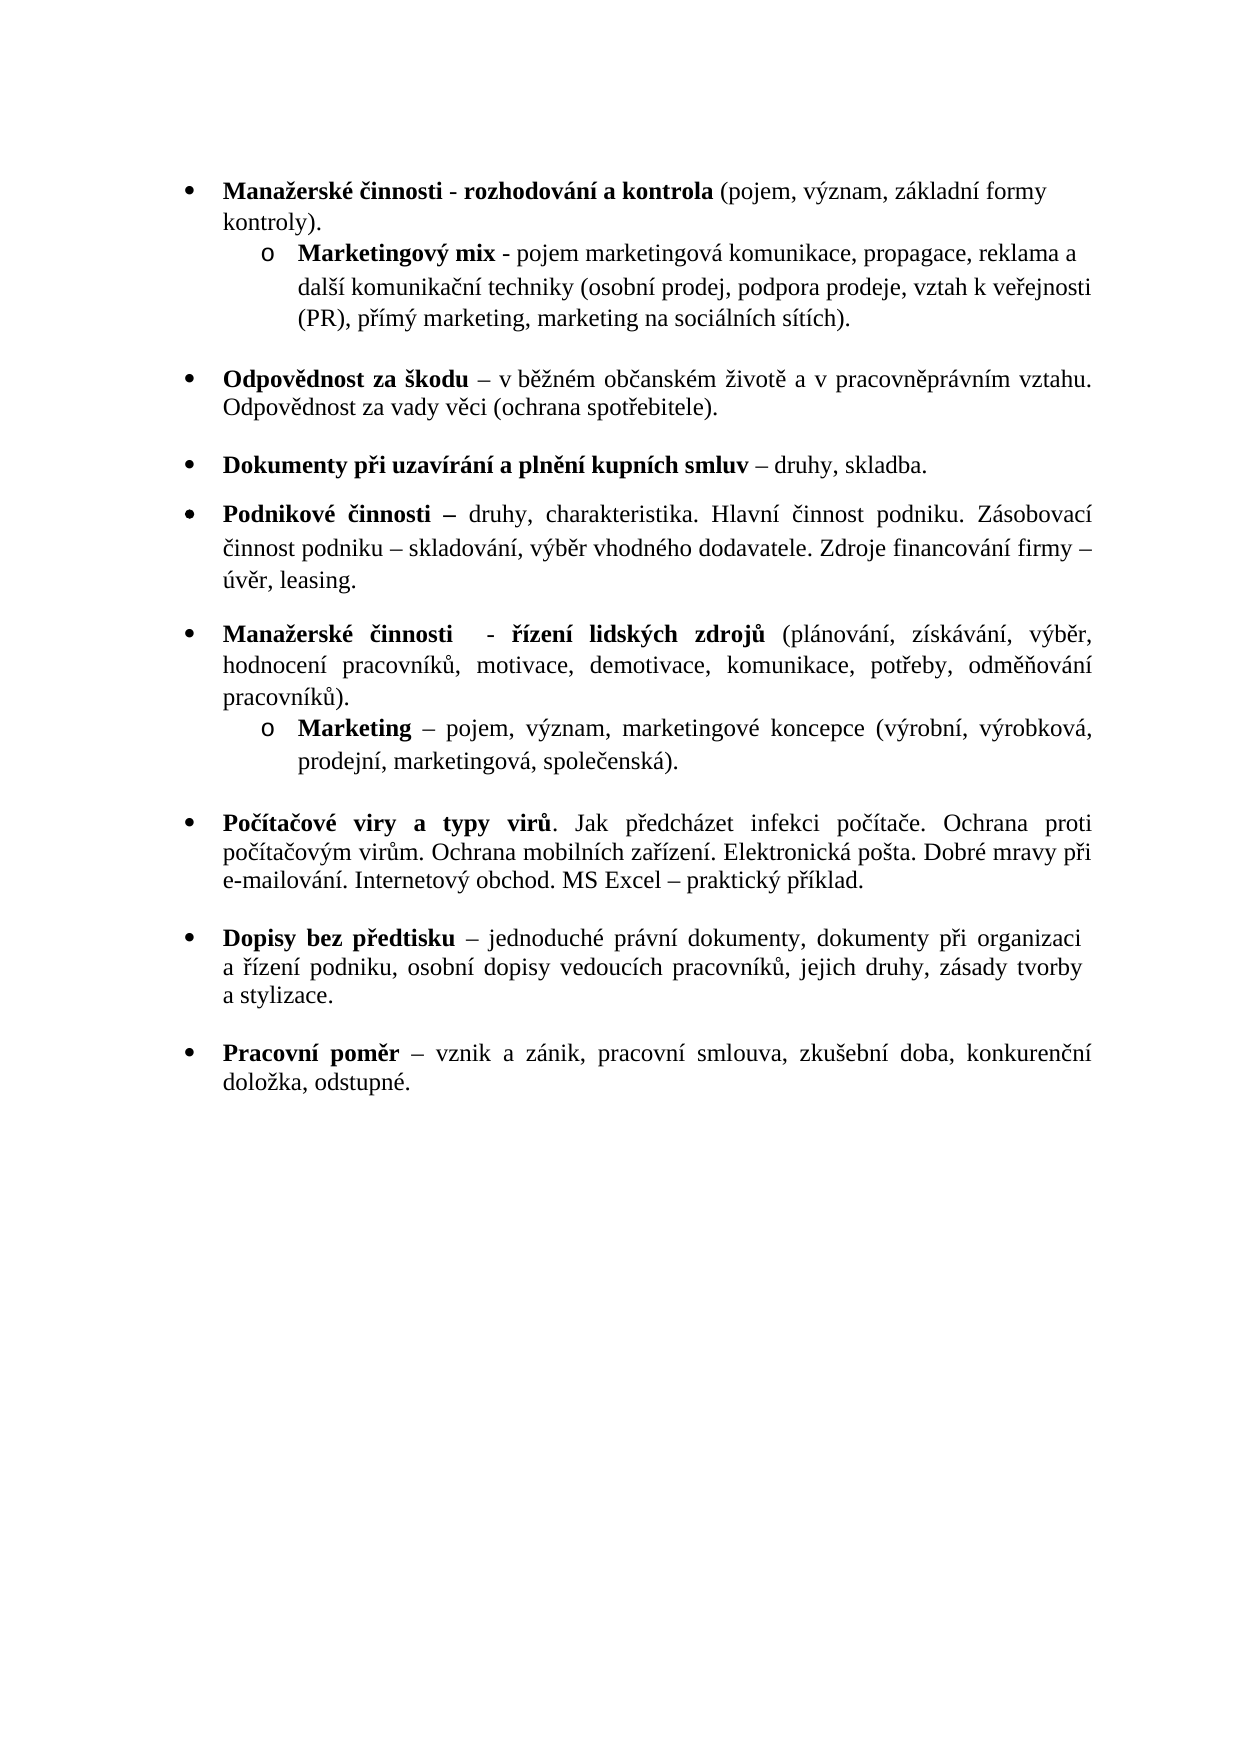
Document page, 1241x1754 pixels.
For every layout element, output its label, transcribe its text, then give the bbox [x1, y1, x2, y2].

list Podnikové činnosti – druhy, charakteristika. Hlavní činnost podniku. Zásobovací činnost podniku – skladování, výběr vhodného dodavatele. Zdroje financování firmy – úvěr, leasing. [185, 499, 1093, 594]
list Manažerské činnosti - řízení lidských zdrojů (plánování, získávání, výběr, hodnocení pracovníků, motivace, demotivace, komunikace, potřeby, odměňování pracovníků). [185, 619, 1093, 710]
list Manažerské činnosti - rozhodování a kontrola (pojem, význam, základní formy kontroly). [185, 176, 1093, 236]
list Odpovědnost za škodu – v běžném občanském životě a v pracovněprávním vztahu. Odpovědnost za vady věci (ochrana spotřebitele). [185, 364, 1093, 421]
list Dokumenty při uzavírání a plnění kupních smluv – druhy, skladba. [185, 450, 1093, 479]
list Počítačové viry a typy virů. Jak předcházet infekci počítače. Ochrana proti počítačovým virům. Ochrana mobilních zařízení. Elektronická pošta. Dobré mravy při e-mailování. Internetový obchod. MS Excel – praktický příklad. [185, 808, 1093, 894]
list Marketing – pojem, význam, marketingové koncepce (výrobní, výrobková, prodejní, marketingová, společenská). [260, 713, 1093, 774]
list Dopisy bez předtisku – jednoduché právní dokumenty, dokumenty při organizaci a řízení podniku, osobní dopisy vedoucích pracovníků, jejich druhy, zásady tvorby a stylizace. [185, 923, 1093, 1009]
list Marketingový mix - pojem marketingová komunikace, propagace, reklama a další komunikační techniky (osobní prodej, podpora prodeje, vztah k veřejnosti (PR), přímý marketing, marketing na sociálních sítích). [260, 238, 1093, 362]
list Pracovní poměr – vznik a zánik, pracovní smlouva, zkušební doba, konkurenční doložka, odstupné. [185, 1038, 1093, 1095]
